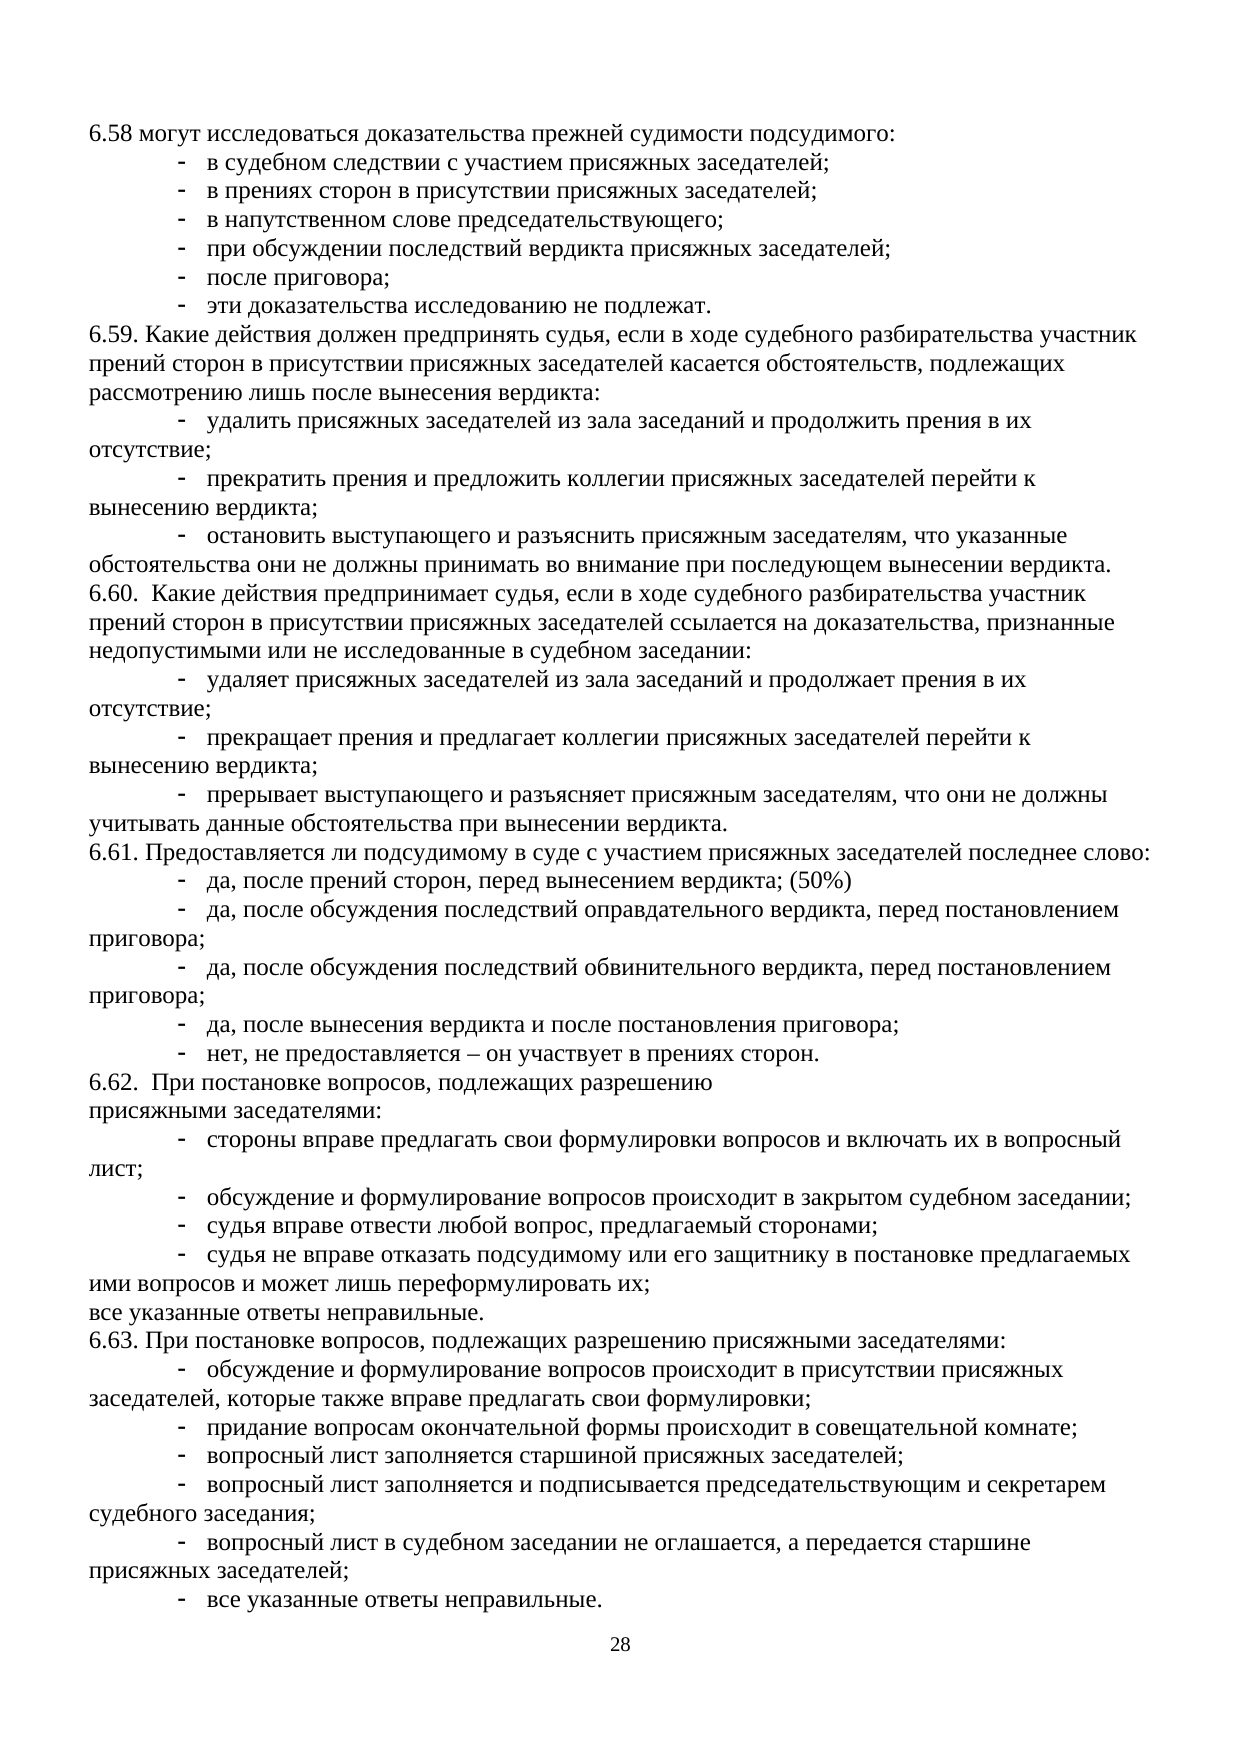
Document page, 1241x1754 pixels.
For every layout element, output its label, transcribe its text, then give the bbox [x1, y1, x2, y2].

list да, после прений сторон, перед вынесением вердикта; (50%) [88, 866, 1152, 894]
text 6.62. При постановке вопросов, подлежащих разрешению [88, 1067, 1152, 1096]
list нет, не предоставляется – он участвует в прениях сторон. [88, 1038, 1152, 1067]
list обсуждение и формулирование вопросов происходит в закрытом судебном заседании; [88, 1182, 1152, 1211]
text 6.60. Какие действия предпринимает судья, если в ходе судебного разбирательства участник прений сторон в присутствии присяжных заседателей ссылается на доказательства, признанные недопустимыми или не исследованные в судебном заседании: [88, 578, 1152, 664]
list да, после вынесения вердикта и после постановления приговора; [88, 1009, 1152, 1038]
list прерывает выступающего и разъясняет присяжным заседателям, что они не должны учитывать данные обстоятельства при вынесении вердикта. [88, 779, 1152, 837]
list да, после обсуждения последствий обвинительного вердикта, перед постановлением приговора; [88, 952, 1152, 1009]
list вопросный лист в судебном заседании не оглашается, а передается старшине присяжных заседателей; [88, 1527, 1152, 1584]
list в напутственном слове председательствующего; [88, 204, 1152, 233]
list обсуждение и формулирование вопросов происходит в присутствии присяжных заседателей, которые также вправе предлагать свои формулировки; [88, 1354, 1152, 1412]
list эти доказательства исследованию не подлежат. [88, 291, 1152, 319]
list вопросный лист заполняется старшиной присяжных заседателей; [88, 1441, 1152, 1469]
list судья вправе отвести любой вопрос, предлагаемый сторонами; [88, 1211, 1152, 1239]
list при обсуждении последствий вердикта присяжных заседателей; [88, 233, 1152, 262]
text присяжными заседателями: [88, 1096, 1152, 1124]
list вопросный лист заполняется и подписывается председательствующим и секретарем судебного заседания; [88, 1469, 1152, 1527]
text 6.59. Какие действия должен предпринять судья, если в ходе судебного разбирательства участник прений сторон в присутствии присяжных заседателей касается обстоятельств, подлежащих рассмотрению лишь после вынесения вердикта: [88, 319, 1152, 406]
list все указанные ответы неправильные. [88, 1584, 1152, 1613]
list удаляет присяжных заседателей из зала заседаний и продолжает прения в их отсутствие; [88, 664, 1152, 722]
list да, после обсуждения последствий оправдательного вердикта, перед постановлением приговора; [88, 894, 1152, 952]
text 6.61. Предоставляется ли подсудимому в суде с участием присяжных заседателей последнее слово: [88, 837, 1152, 866]
list прекращает прения и предлагает коллегии присяжных заседателей перейти к вынесению вердикта; [88, 722, 1152, 779]
list остановить выступающего и разъяснить присяжным заседателям, что указанные обстоятельства они не должны принимать во внимание при последующем вынесении вердикта. [88, 521, 1152, 578]
list судья не вправе отказать подсудимому или его защитнику в постановке предлагаемых ими вопросов и может лишь переформулировать их; [88, 1239, 1152, 1297]
list удалить присяжных заседателей из зала заседаний и продолжить прения в их отсутствие; [88, 406, 1152, 463]
list в судебном следствии с участием присяжных заседателей; [88, 147, 1152, 176]
list после приговора; [88, 262, 1152, 291]
list стороны вправе предлагать свои формулировки вопросов и включать их в вопросный лист; [88, 1124, 1152, 1182]
text все указанные ответы неправильные. [88, 1297, 1152, 1326]
list в прениях сторон в присутствии присяжных заседателей; [88, 176, 1152, 204]
list прекратить прения и предложить коллегии присяжных заседателей перейти к вынесению вердикта; [88, 463, 1152, 521]
list придание вопросам окончательной формы происходит в совещательной комнате; [88, 1412, 1152, 1441]
text 6.58 могут исследоваться доказательства прежней судимости подсудимого: [88, 118, 1152, 147]
text 6.63. При постановке вопросов, подлежащих разрешению присяжными заседателями: [88, 1326, 1152, 1354]
